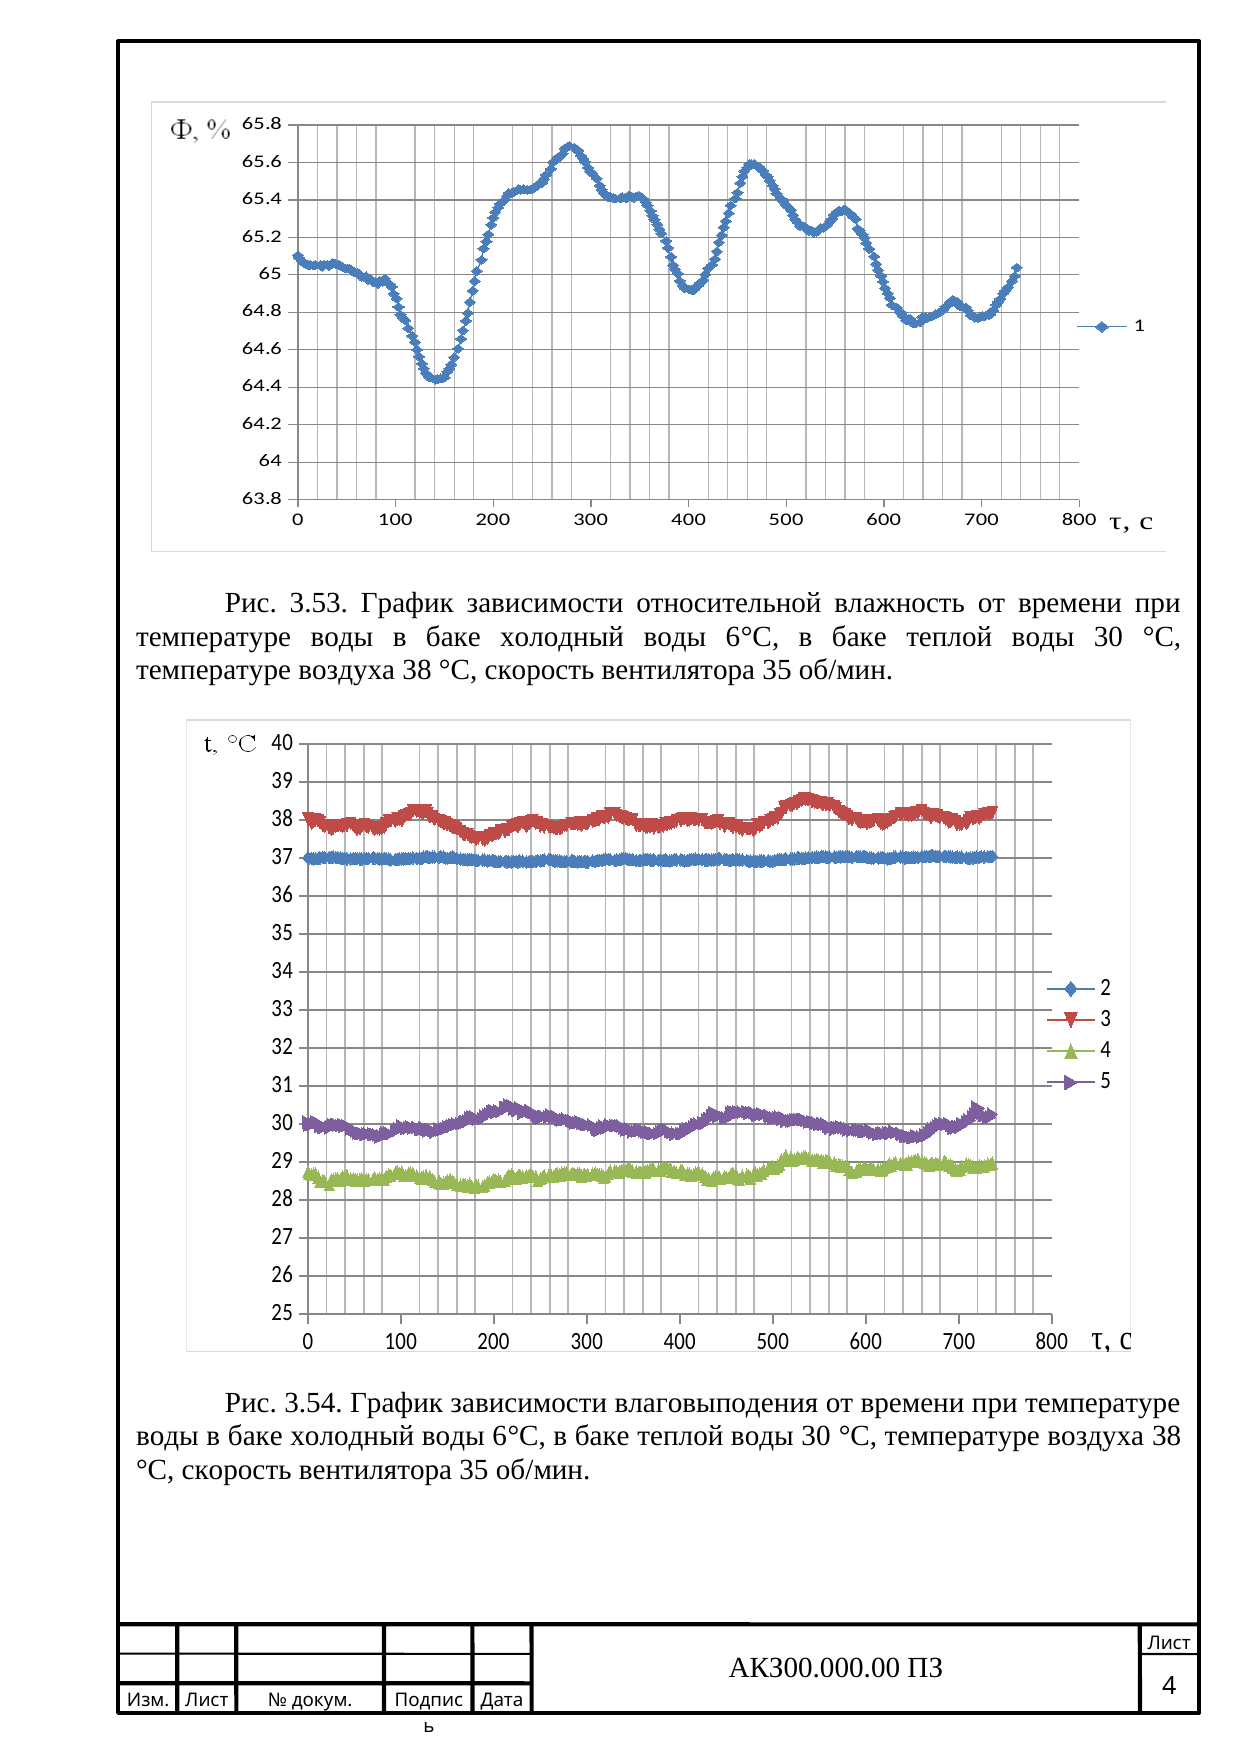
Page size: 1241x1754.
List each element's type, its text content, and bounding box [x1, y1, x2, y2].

text Рис. 3.54. График зависимости влаговыподения от времени при температуре воды в баке холодный воды 6°С, в баке теплой воды 30 °С, температуре воздуха 38 °С, скорость вентилятора 35 об/мин. [136, 1385, 1181, 1486]
picture [186, 719, 285, 759]
picture [151, 101, 250, 148]
text Рис. 3.53. График зависимости относительной влажность от времени при температуре воды в баке холодный воды 6°С, в баке теплой воды 30 °С, температуре воздуха 38 °С, скорость вентилятора 35 об/мин. [136, 585, 1181, 686]
